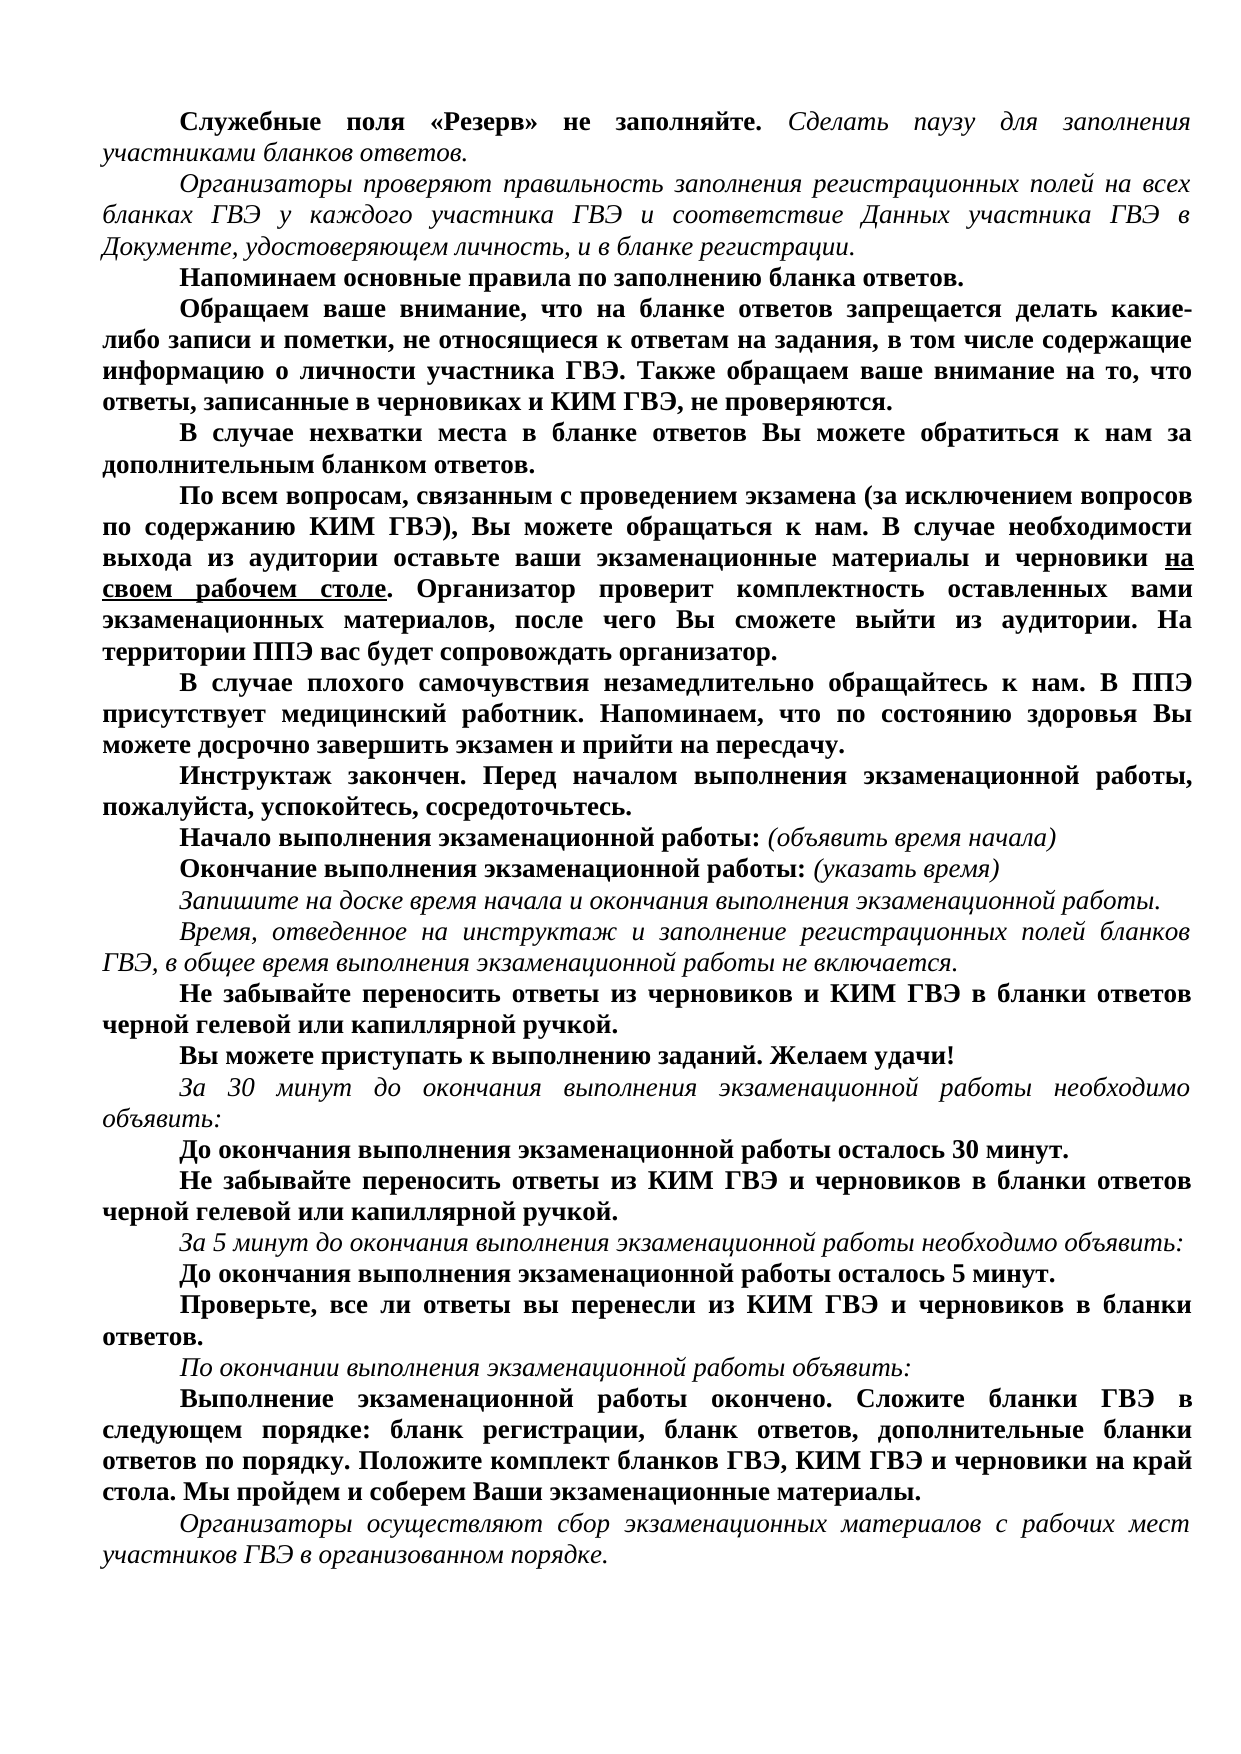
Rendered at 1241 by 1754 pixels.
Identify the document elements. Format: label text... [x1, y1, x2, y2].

text До окончания выполнения экзаменационной работы осталось 5 минут. [102, 1257, 1194, 1289]
text Время, отведенное на инструктаж и заполнение регистрационных полей бланков ГВЭ, в общее время выполнения экзаменационной работы не включается. [102, 915, 1194, 977]
text За 30 минут до окончания выполнения экзаменационной работы необходимо объявить: [102, 1071, 1194, 1133]
text Инструктаж закончен. Перед началом выполнения экзаменационной работы, пожалуйста, успокойтесь, сосредоточьтесь. [102, 759, 1194, 821]
text В случае нехватки места в бланке ответов Вы можете обратиться к нам за дополнительным бланком ответов. [102, 417, 1194, 479]
text Обращаем ваше внимание, что на бланке ответов запрещается делать какие- либо записи и пометки, не относящиеся к ответам на задания, в том числе содержащие информацию о личности участника ГВЭ. Также обращаем ваше внимание на то, что ответы, записанные в черновиках и КИМ ГВЭ, не проверяются. [102, 292, 1194, 417]
text Окончание выполнения экзаменационной работы: (указать время) [102, 853, 1194, 884]
text По окончании выполнения экзаменационной работы объявить: [102, 1351, 1194, 1382]
text Вы можете приступать к выполнению заданий. Желаем удачи! [102, 1039, 1194, 1071]
text Служебные поля «Резерв» не заполняйте. Сделать паузу для заполнения участниками бланков ответов. [102, 105, 1194, 167]
text Запишите на доске время начала и окончания выполнения экзаменационной работы. [102, 884, 1194, 915]
text Напоминаем основные правила по заполнению бланка ответов. [102, 261, 1194, 292]
text Не забывайте переносить ответы из черновиков и КИМ ГВЭ в бланки ответов черной гелевой или капиллярной ручкой. [102, 977, 1194, 1039]
text До окончания выполнения экзаменационной работы осталось 30 минут. [102, 1133, 1194, 1164]
text За 5 минут до окончания выполнения экзаменационной работы необходимо объявить: [102, 1226, 1194, 1257]
text Выполнение экзаменационной работы окончено. Сложите бланки ГВЭ в следующем порядке: бланк регистрации, бланк ответов, дополнительные бланки ответов по порядку. Положите комплект бланков ГВЭ, КИМ ГВЭ и черновики на край стола. Мы пройдем и соберем Ваши экзаменационные материалы. [102, 1382, 1194, 1507]
text Проверьте, все ли ответы вы перенесли из КИМ ГВЭ и черновиков в бланки ответов. [102, 1289, 1194, 1351]
text В случае плохого самочувствия незамедлительно обращайтесь к нам. В ППЭ присутствует медицинский работник. Напоминаем, что по состоянию здоровья Вы можете досрочно завершить экзамен и прийти на пересдачу. [102, 666, 1194, 759]
text По всем вопросам, связанным с проведением экзамена (за исключением вопросов по содержанию КИМ ГВЭ), Вы можете обращаться к нам. В случае необходимости выхода из аудитории оставьте ваши экзаменационные материалы и черновики на своем рабочем столе. Организатор проверит комплектность оставленных вами экзаменационных материалов, после чего Вы сможете выйти из аудитории. На территории ППЭ вас будет сопровождать организатор. [102, 479, 1194, 666]
text Не забывайте переносить ответы из КИМ ГВЭ и черновиков в бланки ответов черной гелевой или капиллярной ручкой. [102, 1164, 1194, 1226]
text Организаторы проверяют правильность заполнения регистрационных полей на всех бланках ГВЭ у каждого участника ГВЭ и соответствие Данных участника ГВЭ в Документе, удостоверяющем личность, и в бланке регистрации. [102, 167, 1194, 261]
text Организаторы осуществляют сбор экзаменационных материалов с рабочих мест участников ГВЭ в организованном порядке. [102, 1507, 1194, 1569]
text Начало выполнения экзаменационной работы: (объявить время начала) [102, 821, 1194, 853]
